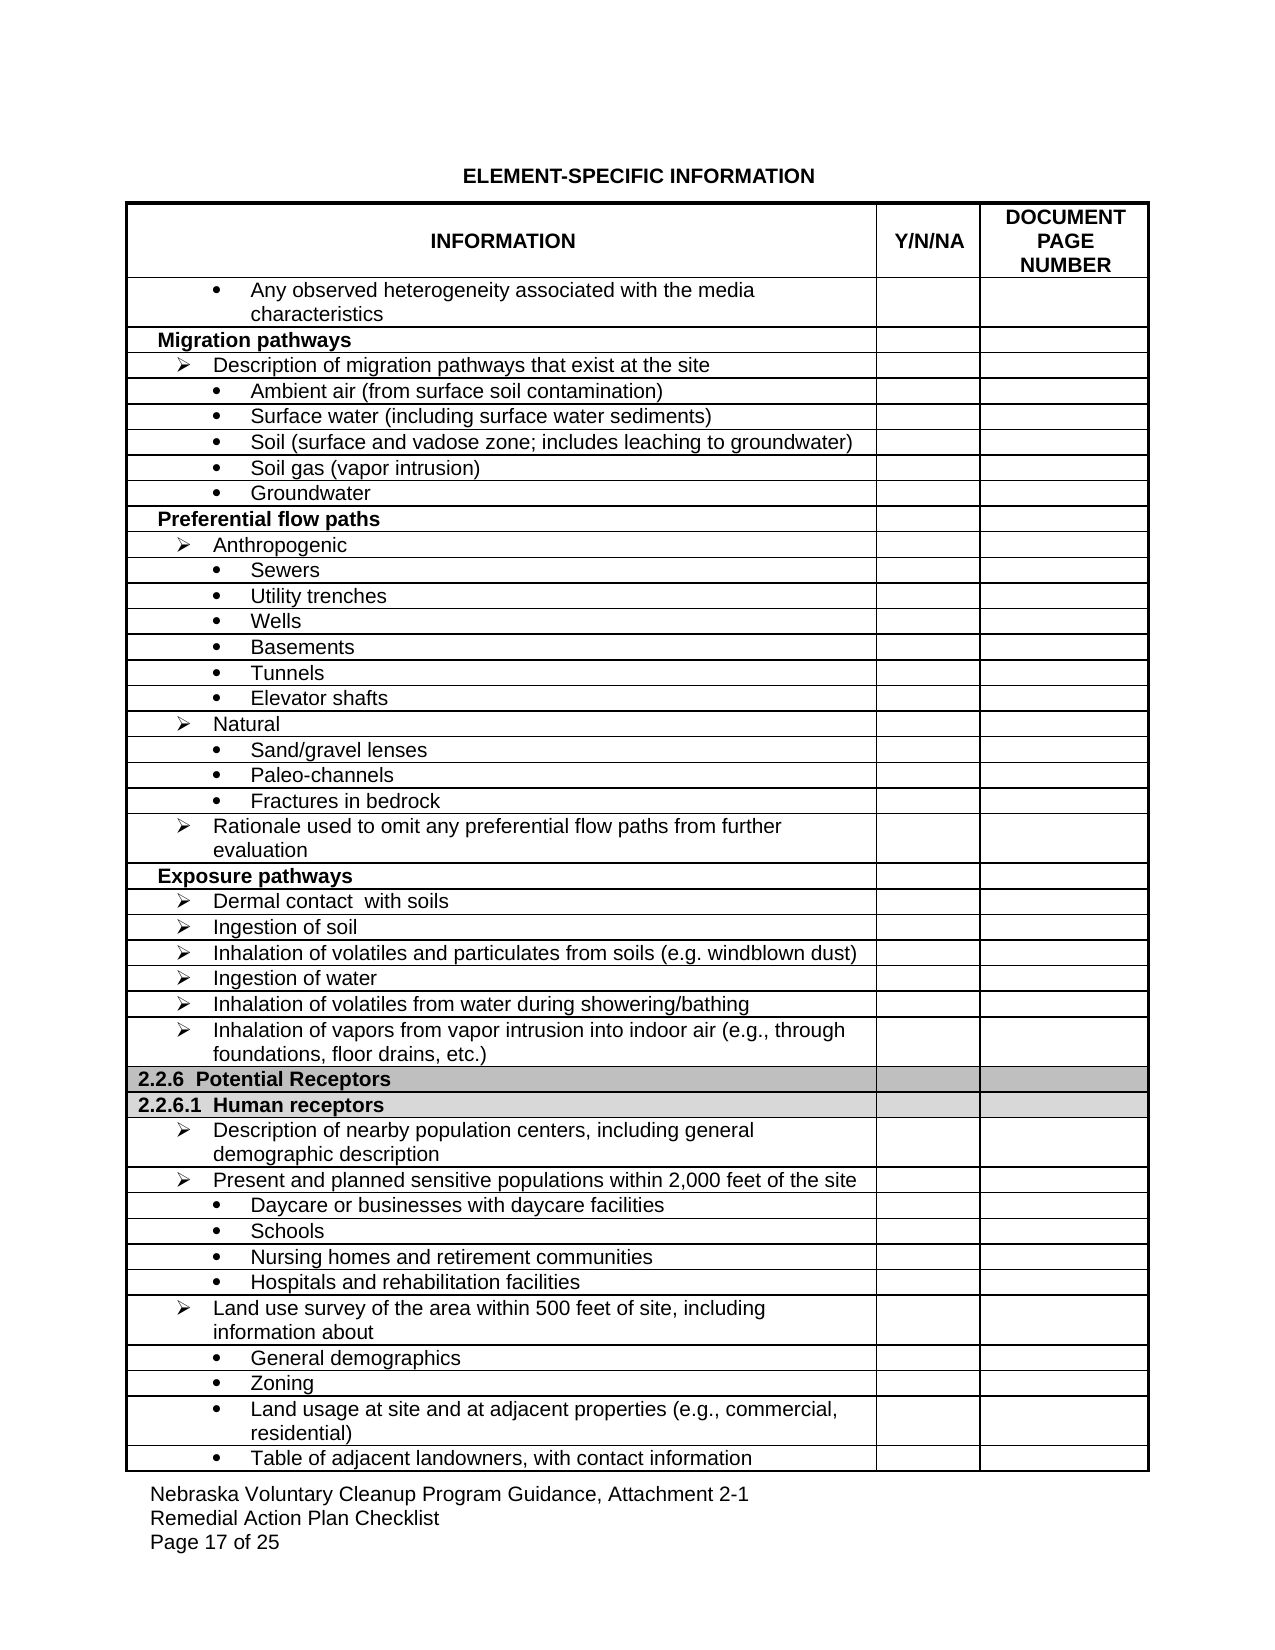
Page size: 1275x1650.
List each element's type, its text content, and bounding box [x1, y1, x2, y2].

table_cell [877, 1118, 979, 1166]
table_cell Land use survey of the area within 500 feet of site, including information about [128, 1296, 876, 1344]
table_cell [981, 737, 1147, 761]
table_cell Y/N/ [877, 205, 979, 276]
table_cell Soil gas (vapor intrusion) [128, 456, 876, 480]
table_cell [877, 966, 979, 990]
table_cell [877, 1193, 979, 1217]
table_cell Tunnels [128, 661, 876, 684]
table_cell [877, 941, 979, 965]
table_cell [981, 1397, 1147, 1445]
table_header ELEMENT-SPECIFIC INFORMATION [127, 150, 1148, 201]
table_cell [981, 353, 1147, 377]
table_cell [981, 405, 1147, 428]
table_cell [877, 278, 979, 326]
table_cell Fractures in bedrock [128, 789, 876, 813]
table_cell Utility trenches [128, 584, 876, 608]
table_cell [877, 635, 979, 659]
table_cell [981, 1371, 1147, 1395]
table_cell [981, 1270, 1147, 1294]
table_cell Preferential flow paths [128, 507, 876, 531]
table_cell [981, 1193, 1147, 1217]
table_cell Ambient air (from surface soil contamination) [128, 379, 876, 403]
table_cell [981, 941, 1147, 965]
table_cell [877, 661, 979, 684]
table_cell Inhalation of volatiles and particulates from soils (e.g. windblown dust) [128, 941, 876, 965]
table_cell [877, 1168, 979, 1192]
table_cell [981, 966, 1147, 990]
table_cell [981, 609, 1147, 633]
table_cell [877, 1245, 979, 1269]
table_cell [981, 1093, 1147, 1117]
table_cell [981, 1118, 1147, 1166]
table_cell [981, 789, 1147, 813]
table_cell [877, 609, 979, 633]
table_cell Description of nearby population centers, including general demographic description [128, 1118, 876, 1166]
table_cell 2.2.6.1 Human receptors [128, 1093, 876, 1117]
table_cell [981, 507, 1147, 531]
table_cell [981, 1067, 1147, 1091]
table_cell Inhalation of vapors from vapor intrusion into indoor air (e.g., through foundations, floor drains, etc.) [128, 1018, 876, 1066]
table_cell Dermal contact with soils [128, 890, 876, 913]
table_cell Anthropogenic [128, 532, 876, 556]
table_cell Groundwater [128, 481, 876, 505]
table_cell [981, 278, 1147, 326]
table_cell Daycare or businesses with daycare facilities [128, 1193, 876, 1217]
table_cell [981, 915, 1147, 939]
table_cell [981, 686, 1147, 710]
table_cell [981, 584, 1147, 608]
table_cell [877, 737, 979, 761]
table_cell [877, 584, 979, 608]
table_cell Ingestion of water [128, 966, 876, 990]
table_cell [877, 789, 979, 813]
table_cell [877, 1018, 979, 1066]
table_cell Basements [128, 635, 876, 659]
table_cell Elevator shafts [128, 686, 876, 710]
table_cell Any observed heterogeneity associated with the media characteristics [128, 278, 876, 326]
table_cell INFORMATION [128, 205, 876, 276]
table_cell [877, 864, 979, 888]
table_cell [981, 992, 1147, 1016]
table_cell [877, 763, 979, 787]
table_cell [877, 992, 979, 1016]
table_cell Hospitals and rehabilitation facilities [128, 1270, 876, 1294]
table_cell [981, 864, 1147, 888]
table_cell Zoning [128, 1371, 876, 1395]
table_cell [877, 1446, 979, 1470]
table_cell [981, 1446, 1147, 1470]
table_cell Soil (surface and vadose zone; includes leaching to groundwater) [128, 430, 876, 454]
table_cell [877, 1067, 979, 1091]
table_cell [981, 379, 1147, 403]
table_cell [877, 1397, 979, 1445]
table_cell Land usage at site and at adjacent properties (e.g., commercial, residential) [128, 1397, 876, 1445]
table_cell [981, 712, 1147, 736]
table_cell [877, 405, 979, 428]
table_cell Paleo-channels [128, 763, 876, 787]
table_cell [981, 532, 1147, 556]
table_cell 2.2.6 Potential Receptors [128, 1067, 876, 1091]
table_cell Sewers [128, 558, 876, 582]
table_cell Wells [128, 609, 876, 633]
table_cell [877, 430, 979, 454]
table_cell Present and planned sensitive populations within 2,000 feet of the site [128, 1168, 876, 1192]
table_cell [877, 1270, 979, 1294]
table_cell Rationale used to omit any preferential flow paths from further evaluation [128, 814, 876, 862]
table_cell [981, 1245, 1147, 1269]
table_cell [877, 481, 979, 505]
table_cell Exposure pathways [128, 864, 876, 888]
table_cell [981, 1296, 1147, 1344]
table_cell [877, 890, 979, 913]
table_cell [981, 661, 1147, 684]
table_cell Ingestion of soil [128, 915, 876, 939]
table_cell Surface water (including surface water sediments) [128, 405, 876, 428]
table_cell DOCUMENT PAGE NUMBER [981, 205, 1147, 276]
table_cell [877, 814, 979, 862]
table_cell [877, 686, 979, 710]
table_cell [877, 1371, 979, 1395]
table_cell [877, 507, 979, 531]
table_cell Nursing homes and retirement communities [128, 1245, 876, 1269]
table_cell [877, 379, 979, 403]
table_cell [981, 1168, 1147, 1192]
table_cell Table of adjacent landowners, with contact information [128, 1446, 876, 1470]
table_cell [877, 1296, 979, 1344]
table_cell [981, 481, 1147, 505]
table_cell [877, 1093, 979, 1117]
table_cell [877, 558, 979, 582]
table_cell [877, 1346, 979, 1369]
table_cell [981, 635, 1147, 659]
table_cell Natural [128, 712, 876, 736]
table_cell Description of migration pathways that exist at the site [128, 353, 876, 377]
table_cell General demographics [128, 1346, 876, 1369]
table_cell [981, 328, 1147, 352]
table_cell [981, 763, 1147, 787]
table_cell [877, 532, 979, 556]
table_cell [877, 915, 979, 939]
table_cell [981, 1346, 1147, 1369]
table_cell [981, 1018, 1147, 1066]
table_cell Migration pathways [128, 328, 876, 352]
table_cell [877, 1219, 979, 1243]
table_cell [877, 328, 979, 352]
table_cell Schools [128, 1219, 876, 1243]
table_cell [877, 353, 979, 377]
table_cell [981, 430, 1147, 454]
table_cell Sand/gravel lenses [128, 737, 876, 761]
table_cell Inhalation of volatiles from water during showering/bathing [128, 992, 876, 1016]
table_cell [877, 712, 979, 736]
table_cell [981, 558, 1147, 582]
table_cell [981, 890, 1147, 913]
table_cell [877, 456, 979, 480]
table_cell [981, 1219, 1147, 1243]
table_cell [981, 456, 1147, 480]
table_cell [981, 814, 1147, 862]
